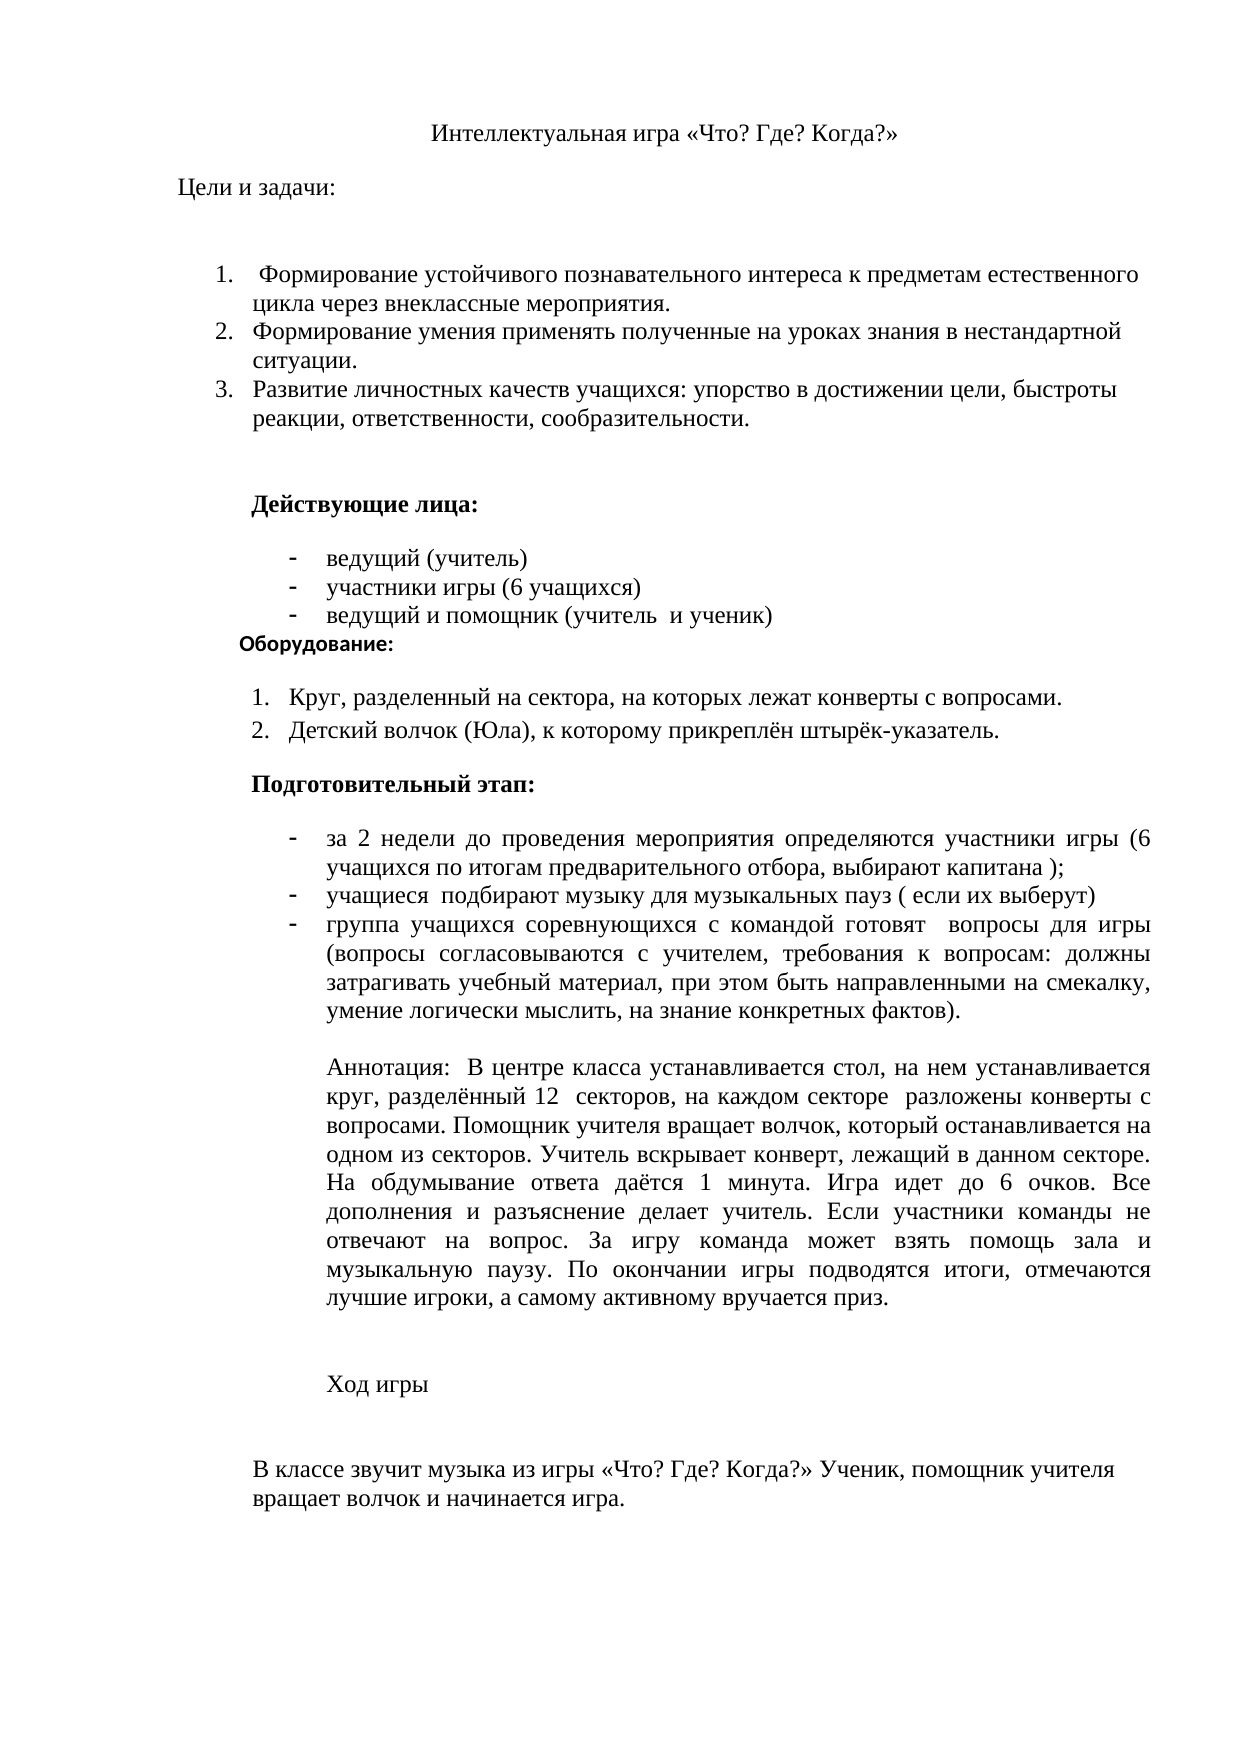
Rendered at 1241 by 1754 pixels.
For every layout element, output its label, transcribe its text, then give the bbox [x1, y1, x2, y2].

list В классе звучит музыка из игры «Что? Где? Когда?» Ученик, помощник учителя вращает волчок и начинается игра. [252, 1454, 1152, 1512]
list участники игры (6 учащихся) [288, 572, 1152, 601]
text Действующие лица: [251, 489, 1152, 518]
list учащиеся подбирают музыку для музыкальных пауз ( если их выберут) [288, 881, 1152, 909]
list Детский волчок (Юла), к которому прикреплён штырёк-указатель. [251, 715, 1152, 744]
list Развитие личностных качеств учащихся: упорство в достижении цели, быстроты реакции, ответственности, сообразительности. [215, 374, 1152, 431]
list Круг, разделенный на сектора, на которых лежат конверты с вопросами. [251, 682, 1152, 711]
list группа учащихся соревнующихся с командой готовят вопросы для игры (вопросы согласовываются с учителем, требования к вопросам: должны затрагивать учебный материал, при этом быть направленными на смекалку, умение логически мыслить, на знание конкретных фактов). [288, 909, 1152, 1024]
text Аннотация: В центре класса устанавливается стол, на нем устанавливается круг, разделённый 12 секторов, на каждом секторе разложены конверты с вопросами. Помощник учителя вращает волчок, который останавливается на одном из секторов. Учитель вскрывает конверт, лежащий в данном секторе. На обдумывание ответа даётся 1 минута. Игра идет до 6 очков. Все дополнения и разъяснение делает учитель. Если участники команды не отвечают на вопрос. За игру команда может взять помощь зала и музыкальную паузу. По окончании игры подводятся итоги, отмечаются лучшие игроки, а самому активному вручается приз. [326, 1052, 1152, 1311]
list ведущий и помощник (учитель и ученик) [288, 601, 1152, 629]
text Оборудование: [177, 629, 1152, 657]
text Интеллектуальная игра «Что? Где? Когда?» [177, 118, 1152, 147]
list за 2 недели до проведения мероприятия определяются участники игры (6 учащихся по итогам предварительного отбора, выбирают капитана ); [288, 823, 1152, 881]
text Цели и задачи: [177, 172, 1152, 201]
list Формирование умения применять полученные на уроках знания в нестандартной ситуации. [215, 316, 1152, 374]
list ведущий (учитель) [288, 543, 1152, 572]
text Подготовительный этап: [251, 769, 1152, 798]
list Формирование устойчивого познавательного интереса к предметам естественного цикла через внеклассные мероприятия. [215, 259, 1152, 316]
text Ход игры [326, 1369, 1152, 1397]
